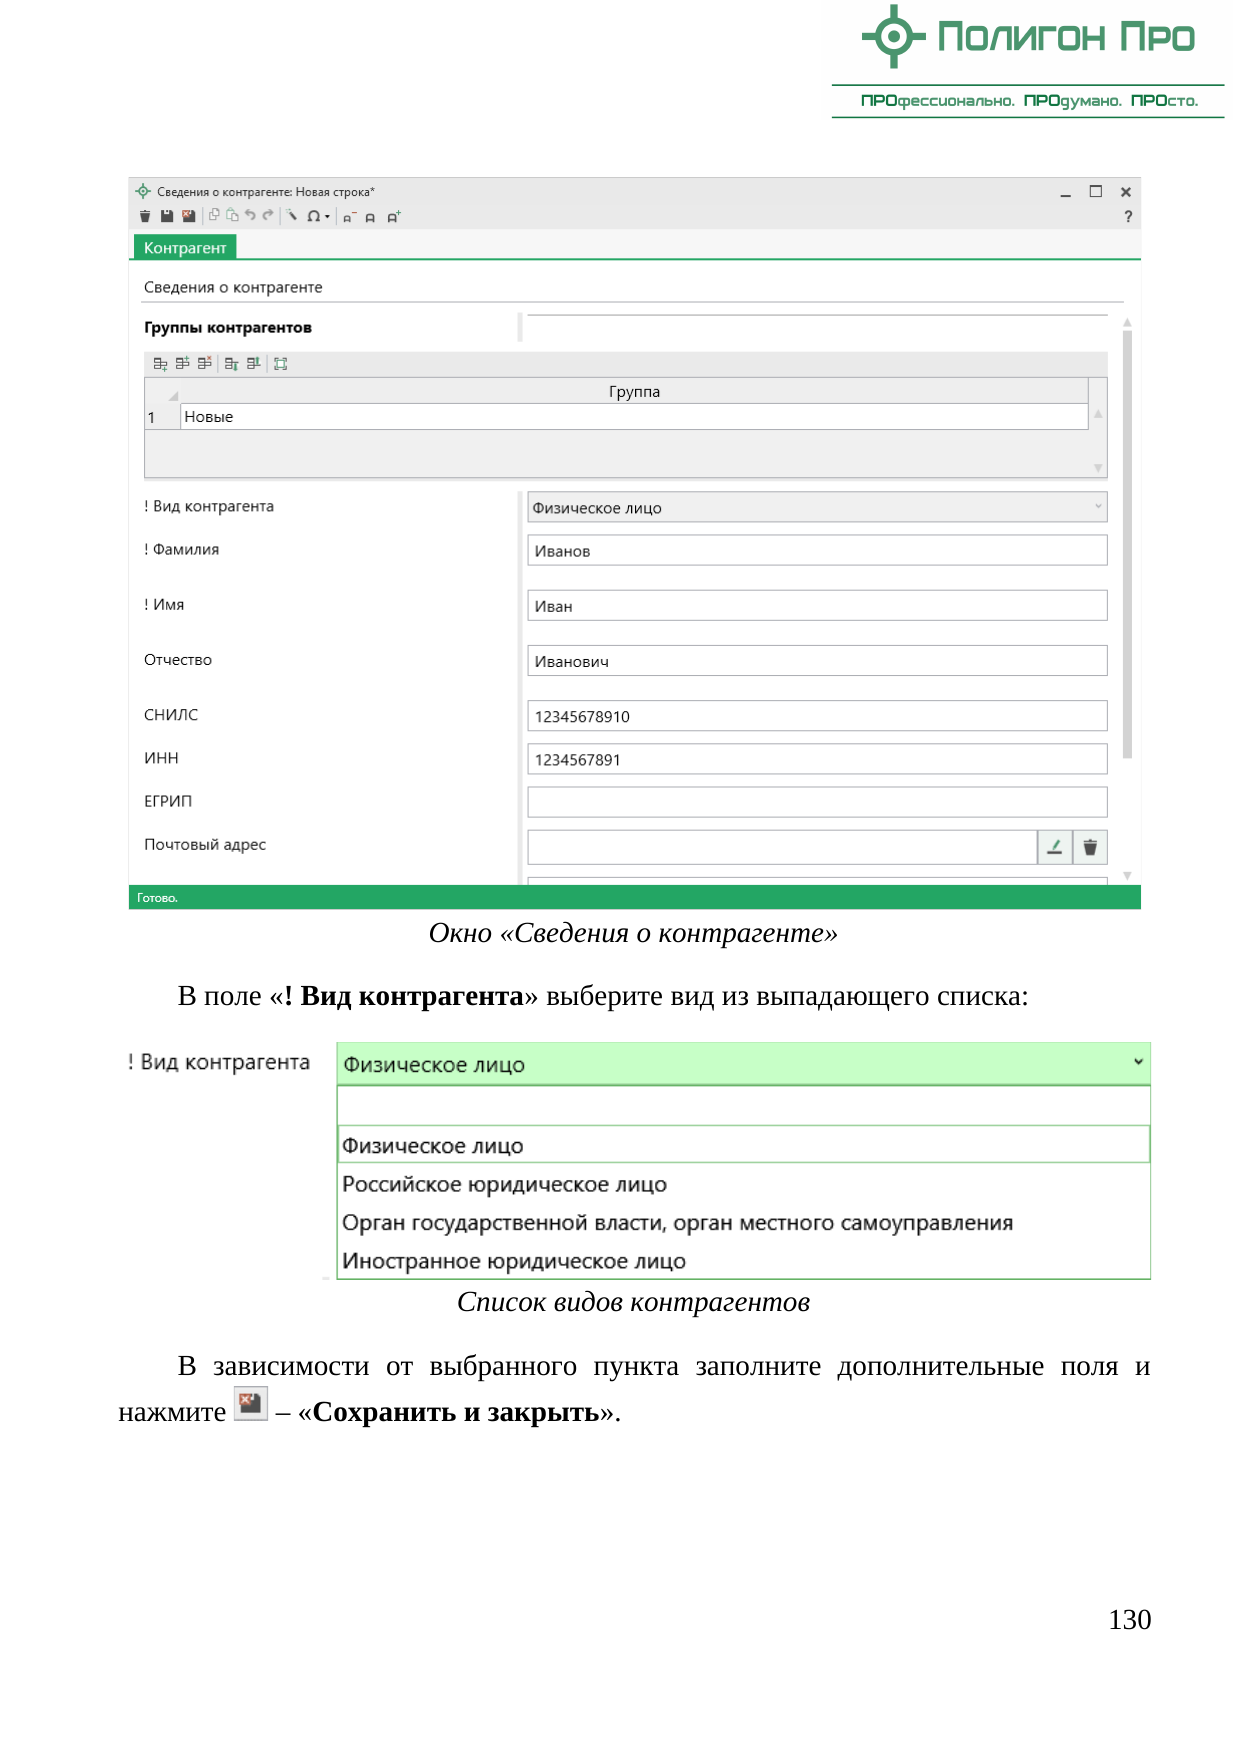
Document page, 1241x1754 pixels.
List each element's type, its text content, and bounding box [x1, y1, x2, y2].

text В поле «! Вид контрагента» выберите вид из выпадающего списка: [118, 978, 1152, 1012]
text Список видов контрагентов [118, 1280, 1152, 1318]
picture [128, 177, 1142, 910]
text В зависимости от выбранного пункта заполните дополнительные поля и нажмите – «Сохранить и закрыть». [118, 1348, 1152, 1427]
picture [820, 0, 1234, 120]
picture [118, 1042, 1152, 1280]
picture [233, 1386, 269, 1421]
